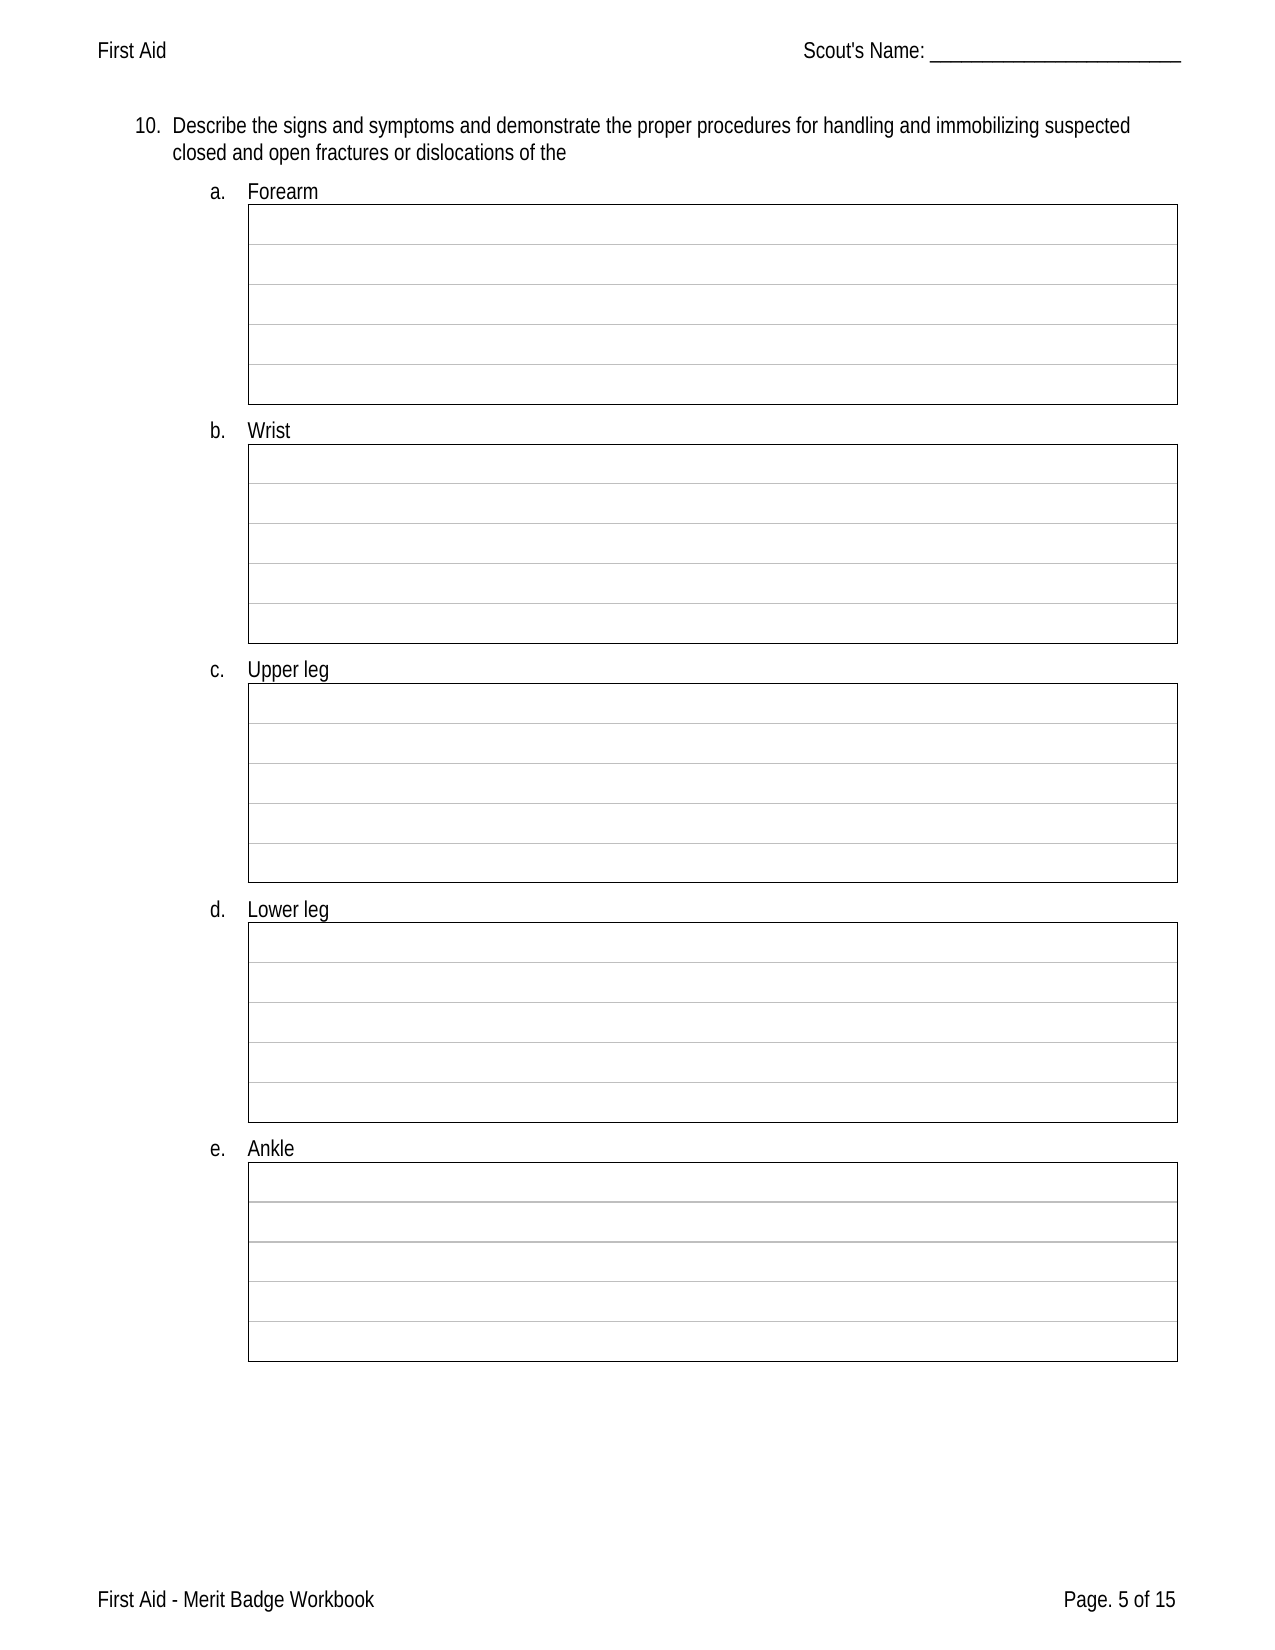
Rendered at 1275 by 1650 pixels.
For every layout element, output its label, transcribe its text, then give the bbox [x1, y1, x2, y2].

table_header [249, 445, 1177, 483]
table_header [249, 684, 1177, 723]
table_cell [249, 1282, 1177, 1321]
table_cell [249, 484, 1177, 523]
table_cell [249, 285, 1177, 324]
table_cell [249, 764, 1177, 802]
table_cell [249, 1203, 1177, 1241]
text b. Wrist [172, 417, 1177, 443]
text d. Lower leg [172, 896, 1177, 922]
table_cell [249, 724, 1177, 763]
table_cell [249, 564, 1177, 603]
table_cell [249, 1322, 1177, 1361]
table_cell [249, 844, 1177, 882]
text c. Upper leg [172, 656, 1177, 683]
table_header [249, 923, 1177, 962]
text e. Ankle [172, 1135, 1177, 1162]
table_cell [249, 1083, 1177, 1122]
table_cell [249, 1243, 1177, 1281]
table_cell [249, 804, 1177, 842]
text a. Forearm [172, 178, 1177, 204]
table_cell [249, 325, 1177, 364]
table_cell [249, 245, 1177, 284]
table_cell [249, 365, 1177, 403]
table_cell [249, 1003, 1177, 1042]
text 10. Describe the signs and symptoms and demonstrate the proper procedures for handling and immobilizing suspected closed and open fractures or dislocations of the [97, 112, 1177, 165]
table_cell [249, 1043, 1177, 1082]
table_cell [249, 524, 1177, 563]
table_header [249, 205, 1177, 244]
table_cell [249, 963, 1177, 1002]
table_header [249, 1163, 1177, 1201]
table_cell [249, 604, 1177, 643]
